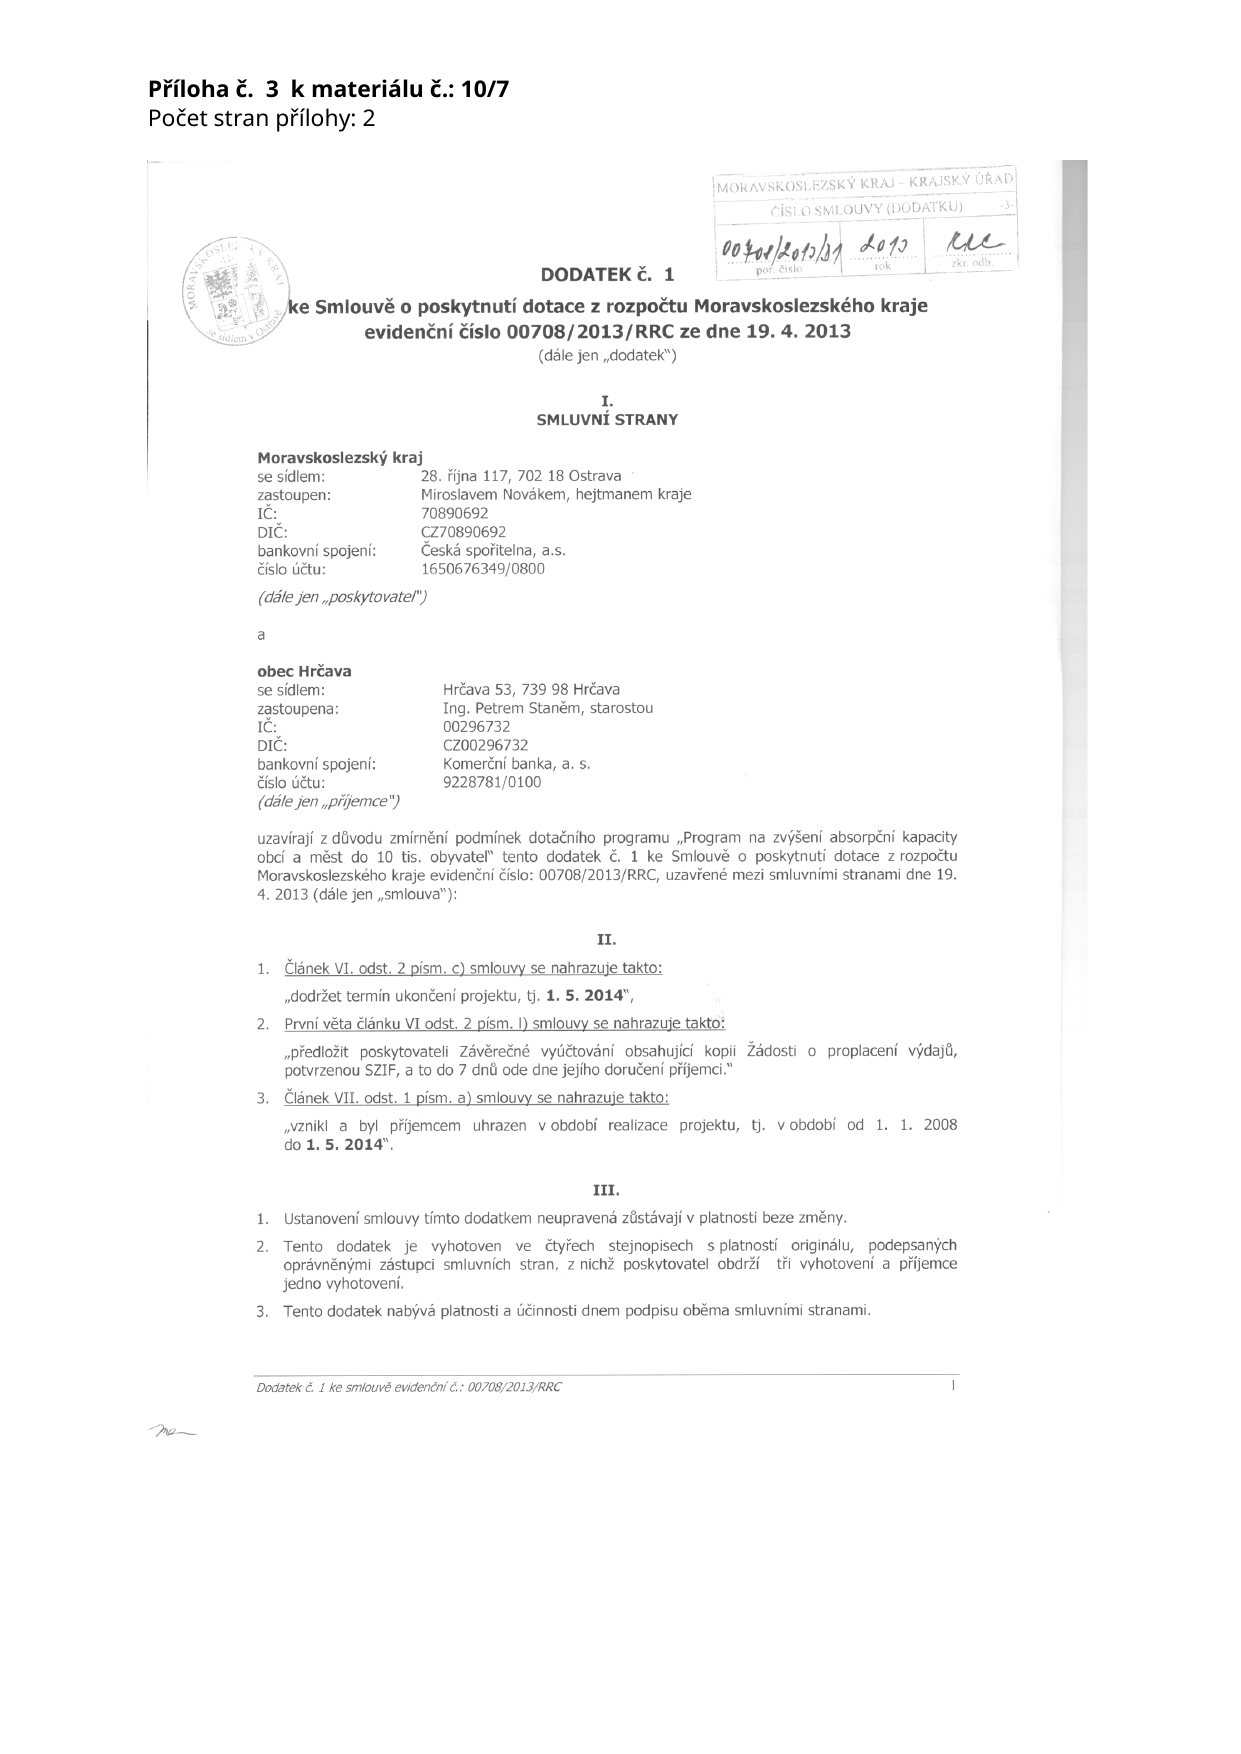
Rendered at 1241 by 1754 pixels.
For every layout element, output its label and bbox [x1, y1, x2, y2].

picture [147, 160, 1093, 1465]
